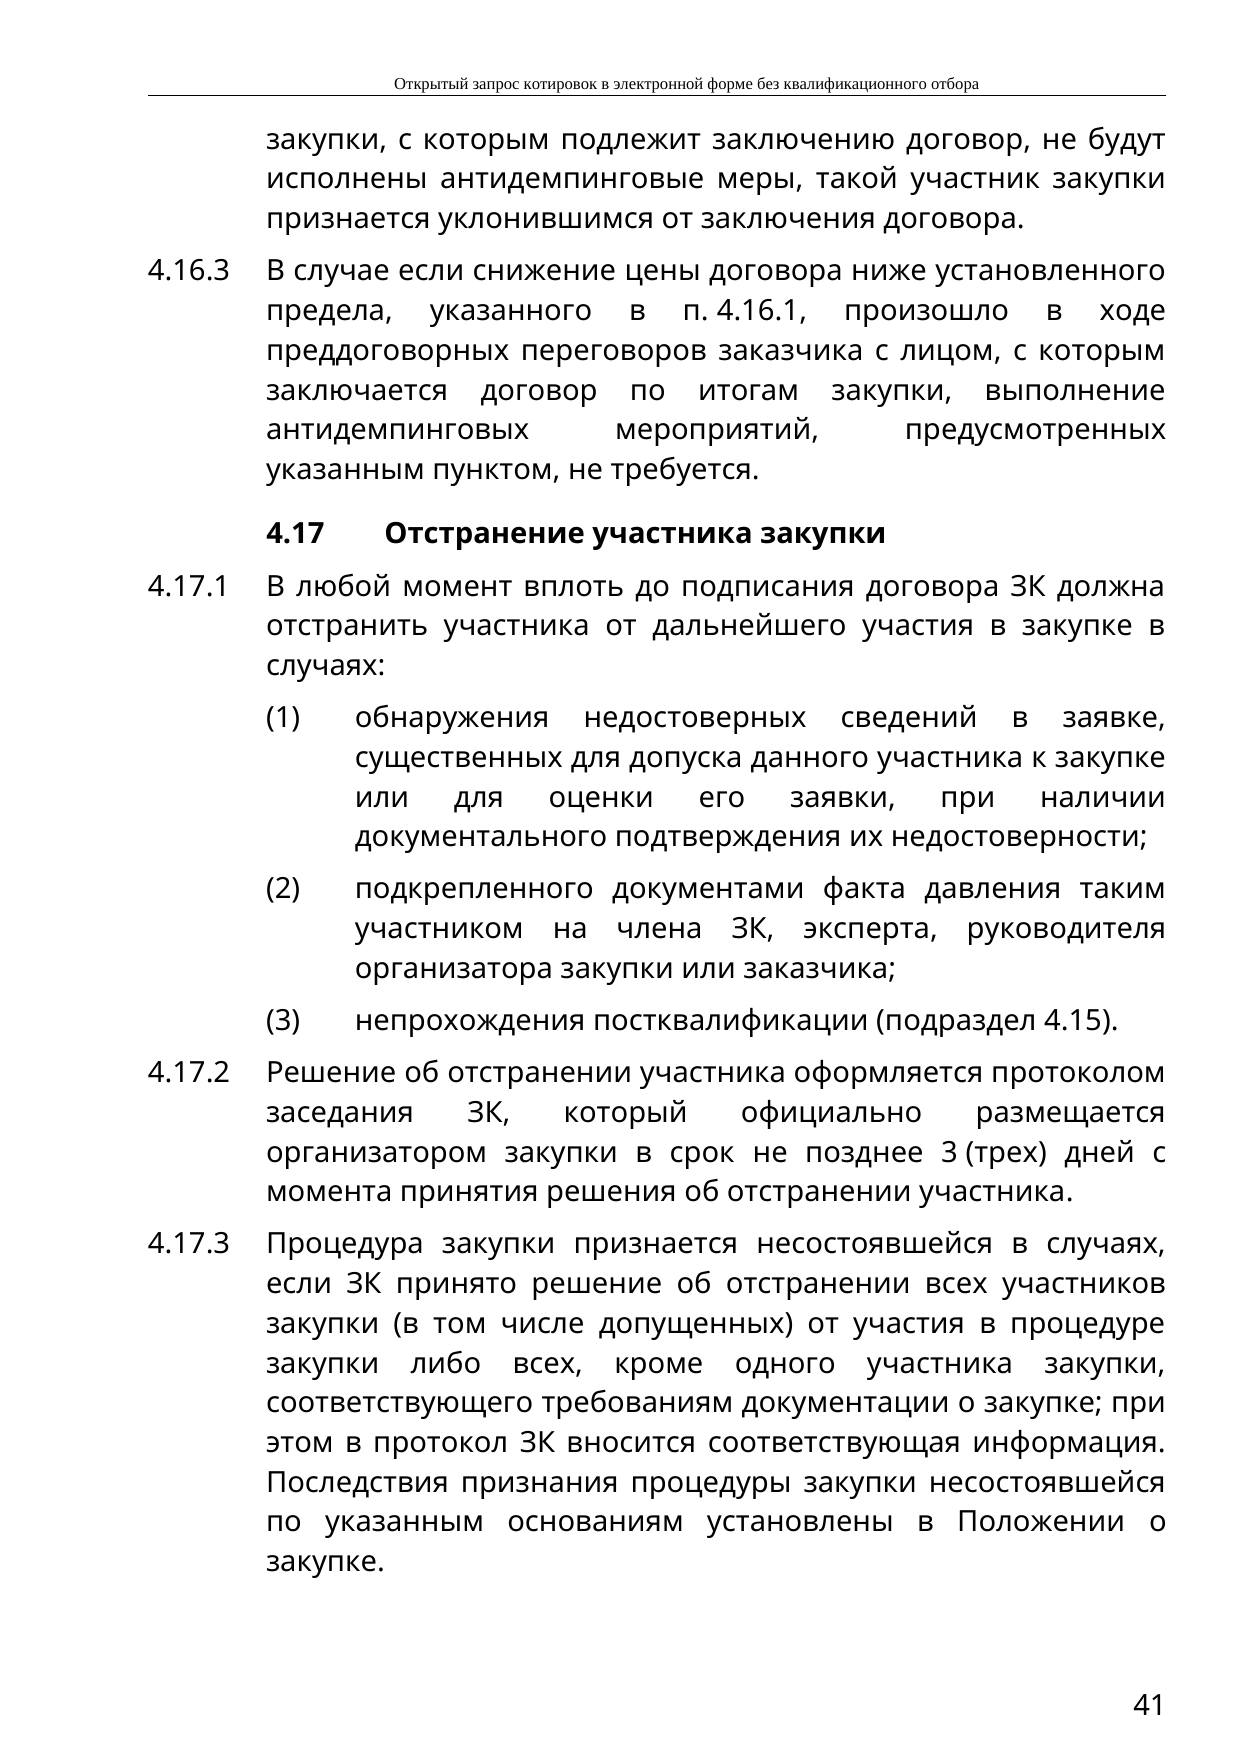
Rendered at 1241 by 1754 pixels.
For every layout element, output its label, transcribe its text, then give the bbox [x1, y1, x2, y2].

text Процедура закупки признается несостоявшейся в случаях, если ЗК принято решение об отстранении всех участников закупки (в том числе допущенных) от участия в процедуре закупки либо всех, кроме одного участника закупки, соответствующего требованиям документации о закупке; при этом в протокол ЗК вносится соответствующая информация. Последствия признания процедуры закупки несостоявшейся по указанным основаниям установлены в Положении о закупке. [148, 1223, 1166, 1580]
text Решение об отстранении участника оформляется протоколом заседания ЗК, который официально размещается организатором закупки в срок не позднее 3 (трех) дней с момента принятия решения об отстранении участника. [148, 1052, 1166, 1210]
text Отстранение участника закупки [266, 513, 1166, 552]
text непрохождения постквалификации (подраздел 4.15). [266, 999, 1166, 1039]
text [148, 118, 1166, 237]
text подкрепленного документами факта давления таким участником на члена ЗК, эксперта, руководителя организатора закупки или заказчика; [266, 868, 1166, 987]
text В любой момент вплоть до подписания договора ЗК должна отстранить участника от дальнейшего участия в закупке в случаях: [148, 565, 1166, 684]
text обнаружения недостоверных сведений в заявке, существенных для допуска данного участника к закупке или для оценки его заявки, при наличии документального подтверждения их недостоверности; [266, 697, 1166, 855]
text В случае если снижение цены договора ниже установленного предела, указанного в п. 4.16.1, произошло в ходе преддоговорных переговоров заказчика с лицом, с которым заключается договор по итогам закупки, выполнение антидемпинговых мероприятий, предусмотренных указанным пунктом, не требуется. [148, 250, 1166, 488]
